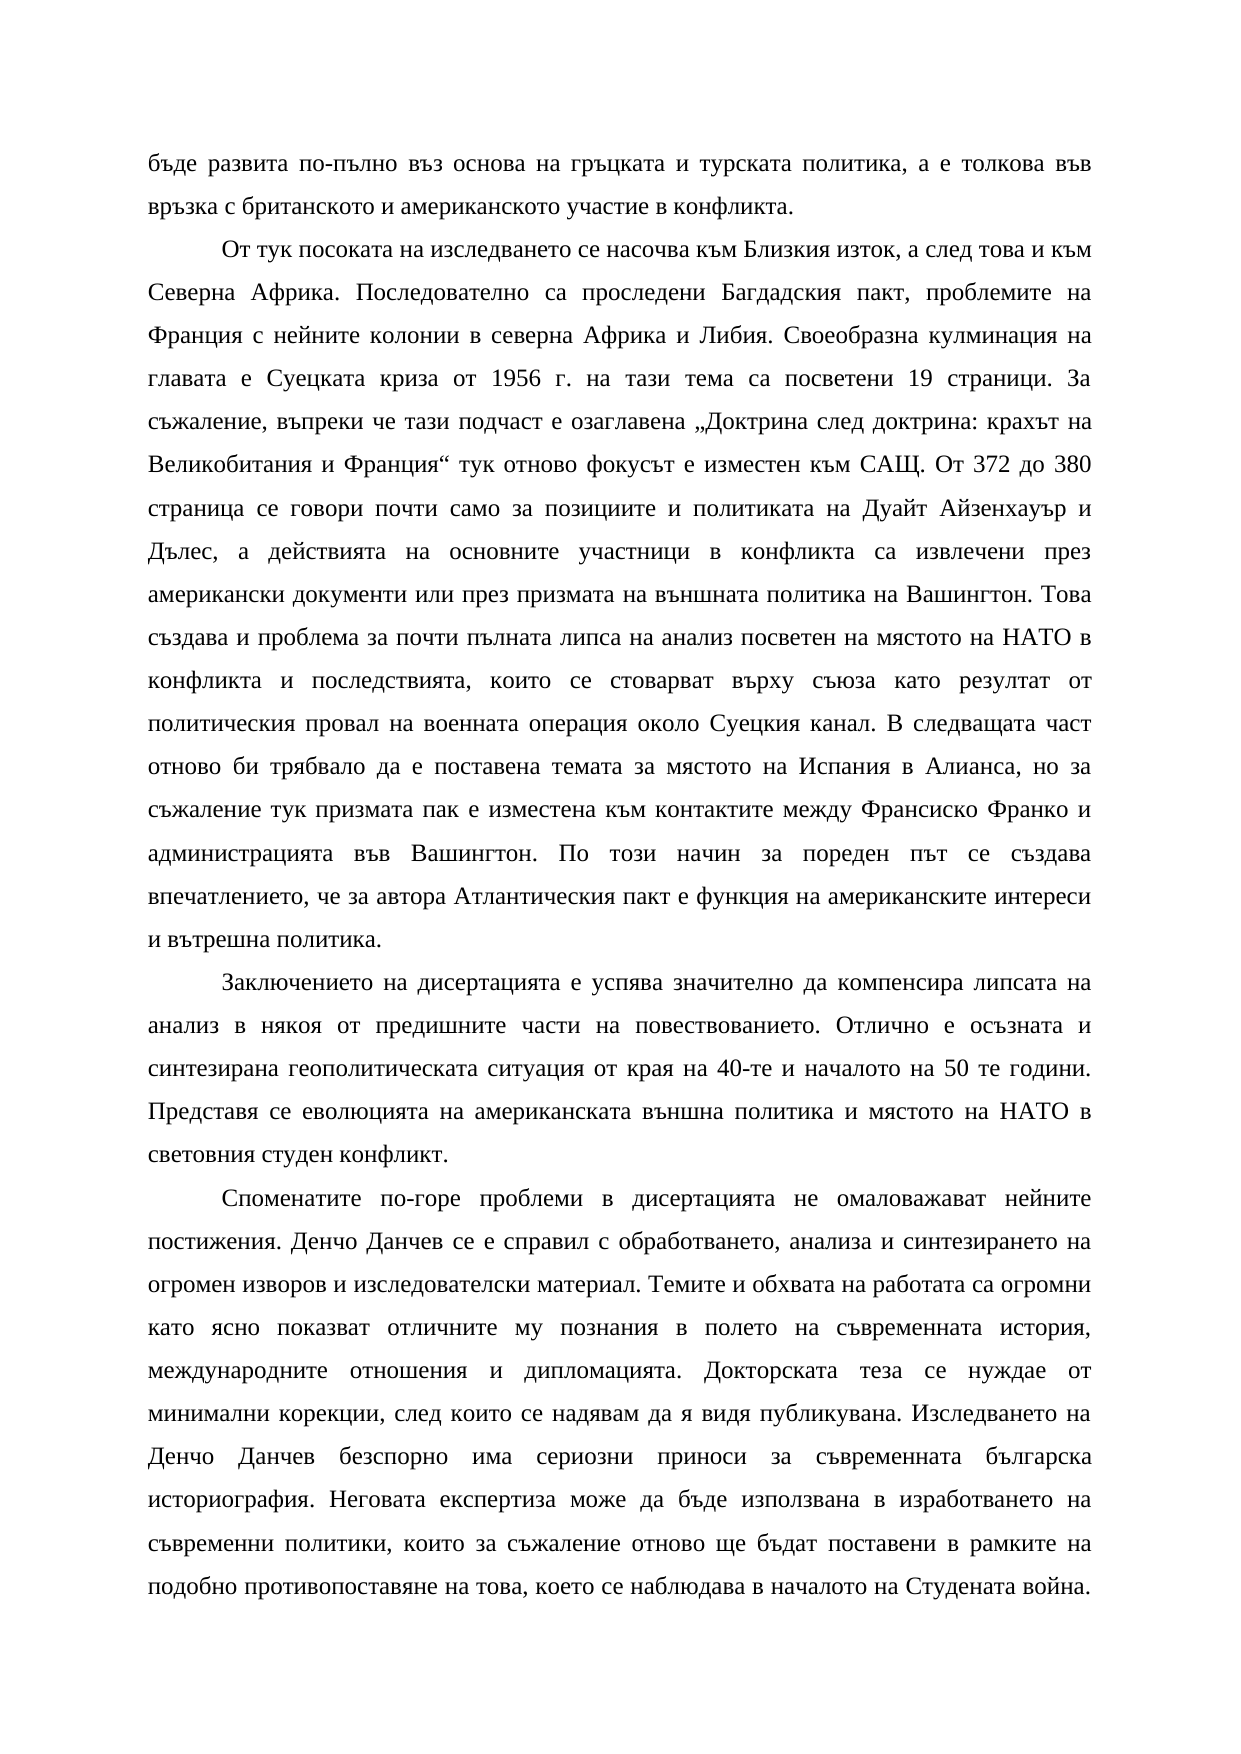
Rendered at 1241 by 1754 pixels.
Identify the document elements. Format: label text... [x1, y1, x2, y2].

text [148, 148, 1093, 219]
text От тук посоката на изследването се насочва към Близкия изток, а след това и към Северна Африка. Последователно са проследени Багдадския пакт, проблемите на Франция с нейните колонии в северна Африка и Либия. Своеобразна кулминация на главата е Суецката криза от 1956 г. на тази тема са посветени 19 страници. За съжаление, въпреки че тази подчаст е озаглавена „Доктрина след доктрина: крахът на Великобитания и Франция“ тук отново фокусът е изместен към САЩ. От 372 до 380 страница се говори почти само за позициите и политиката на Дуайт Айзенхауър и Дълес, а действията на основните участници в конфликта са извлечени през американски документи или през призмата на външната политика на Вашингтон. Това създава и проблема за почти пълната липса на анализ посветен на мястото на НАТО в конфликта и последствията, които се стоварват върху съюза като резултат от политическия провал на военната операция около Суецкия канал. В следващата част отново би трябвало да е поставена темата за мястото на Испания в Алианса, но за съжаление тук призмата пак е изместена към контактите между Франсиско Франко и администрацията във Вашингтон. По този начин за пореден път се създава впечатлението, че за автора Атлантическия пакт е функция на американските интереси и вътрешна политика. [148, 234, 1093, 953]
text Заключението на дисертацията е успява значително да компенсира липсата на анализ в някоя от предишните части на повествованието. Отлично е осъзната и синтезирана геополитическата ситуация от края на 40-те и началото на 50 те години. Представя се еволюцията на американската външна политика и мястото на НАТО в световния студен конфликт. [148, 967, 1093, 1168]
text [148, 1183, 1093, 1599]
